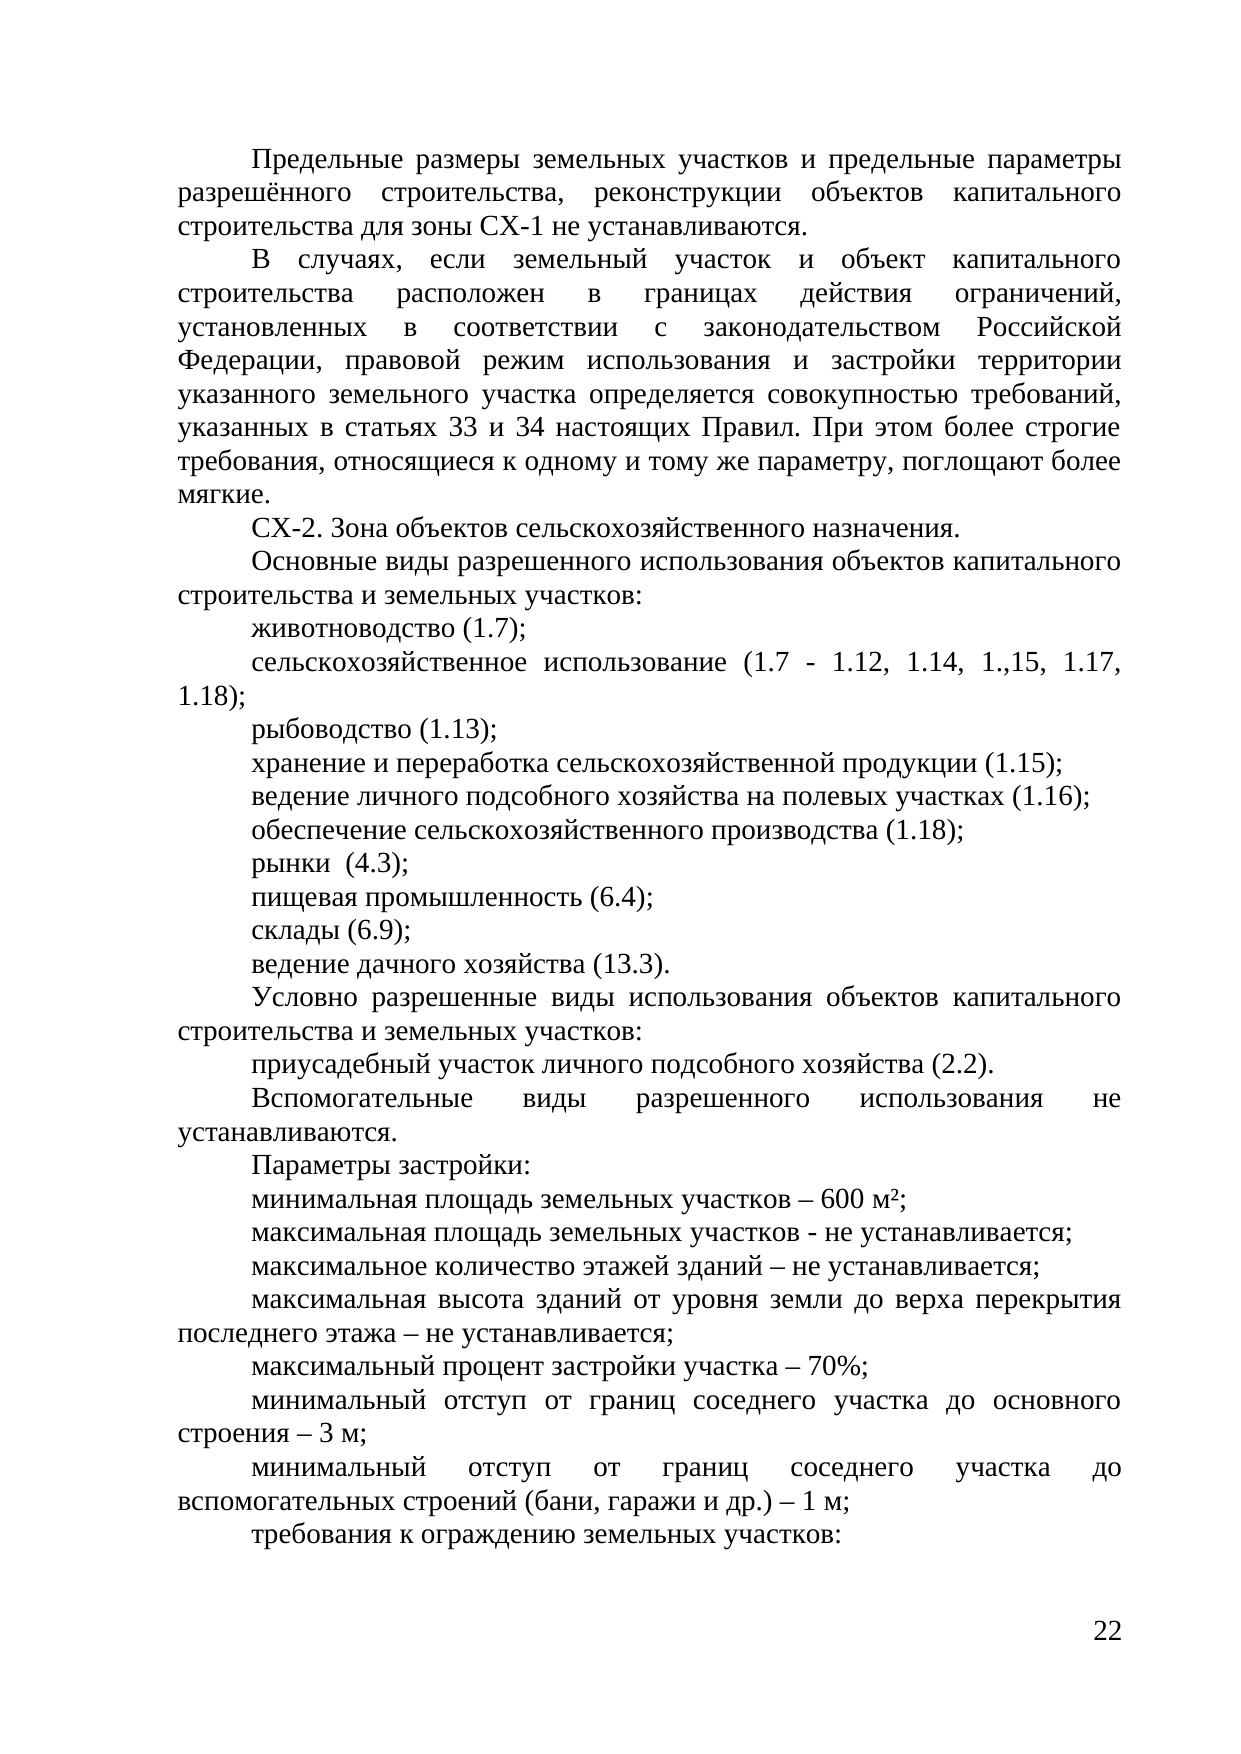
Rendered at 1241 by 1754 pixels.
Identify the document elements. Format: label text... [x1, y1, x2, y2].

text Параметры застройки: [177, 1147, 1122, 1181]
text Предельные размеры земельных участков и предельные параметры разрешённого строительства, реконструкции объектов капитального строительства для зоны СХ-1 не устанавливаются. [177, 141, 1122, 242]
text Вспомогательные виды разрешенного использования не устанавливаются. [177, 1080, 1122, 1147]
text Основные виды разрешенного использования объектов капитального строительства и земельных участков: [177, 543, 1122, 611]
text приусадебный участок личного подсобного хозяйства (2.2). [177, 1047, 1122, 1080]
text обеспечение сельскохозяйственного производства (1.18); [177, 812, 1122, 845]
text минимальный отступ от границ соседнего участка до основного строения – 3 м; [177, 1382, 1122, 1449]
text минимальная площадь земельных участков – 600 м²; [177, 1181, 1122, 1214]
text ведение личного подсобного хозяйства на полевых участках (1.16); [177, 778, 1122, 812]
text Условно разрешенные виды использования объектов капитального строительства и земельных участков: [177, 979, 1122, 1047]
text В случаях, если земельный участок и объект капитального строительства расположен в границах действия ограничений, установленных в соответствии с законодательством Российской Федерации, правовой режим использования и застройки территории указанного земельного участка определяется совокупностью требований, указанных в статьях 33 и 34 настоящих Правил. При этом более строгие требования, относящиеся к одному и тому же параметру, поглощают более мягкие. [177, 242, 1122, 510]
text животноводство (1.7); [177, 611, 1122, 644]
text максимальное количество этажей зданий – не устанавливается; [177, 1248, 1122, 1281]
text СХ-2. Зона объектов сельскохозяйственного назначения. [177, 510, 1122, 543]
text требования к ограждению земельных участков: [177, 1516, 1122, 1550]
text рыбоводство (1.13); [177, 711, 1122, 745]
text сельскохозяйственное использование (1.7 - 1.12, 1.14, 1.,15, 1.17, 1.18); [177, 644, 1122, 711]
text пищевая промышленность (6.4); [177, 879, 1122, 912]
list рынки (4.3); [177, 845, 1122, 879]
text ведение дачного хозяйства (13.3). [177, 946, 1122, 979]
text склады (6.9); [177, 912, 1122, 946]
text максимальная высота зданий от уровня земли до верха перекрытия последнего этажа – не устанавливается; [177, 1281, 1122, 1348]
text минимальный отступ от границ соседнего участка до вспомогательных строений (бани, гаражи и др.) – 1 м; [177, 1449, 1122, 1516]
text максимальная площадь земельных участков - не устанавливается; [177, 1214, 1122, 1248]
text хранение и переработка сельскохозяйственной продукции (1.15); [177, 745, 1122, 778]
text максимальный процент застройки участка – 70%; [177, 1348, 1122, 1382]
